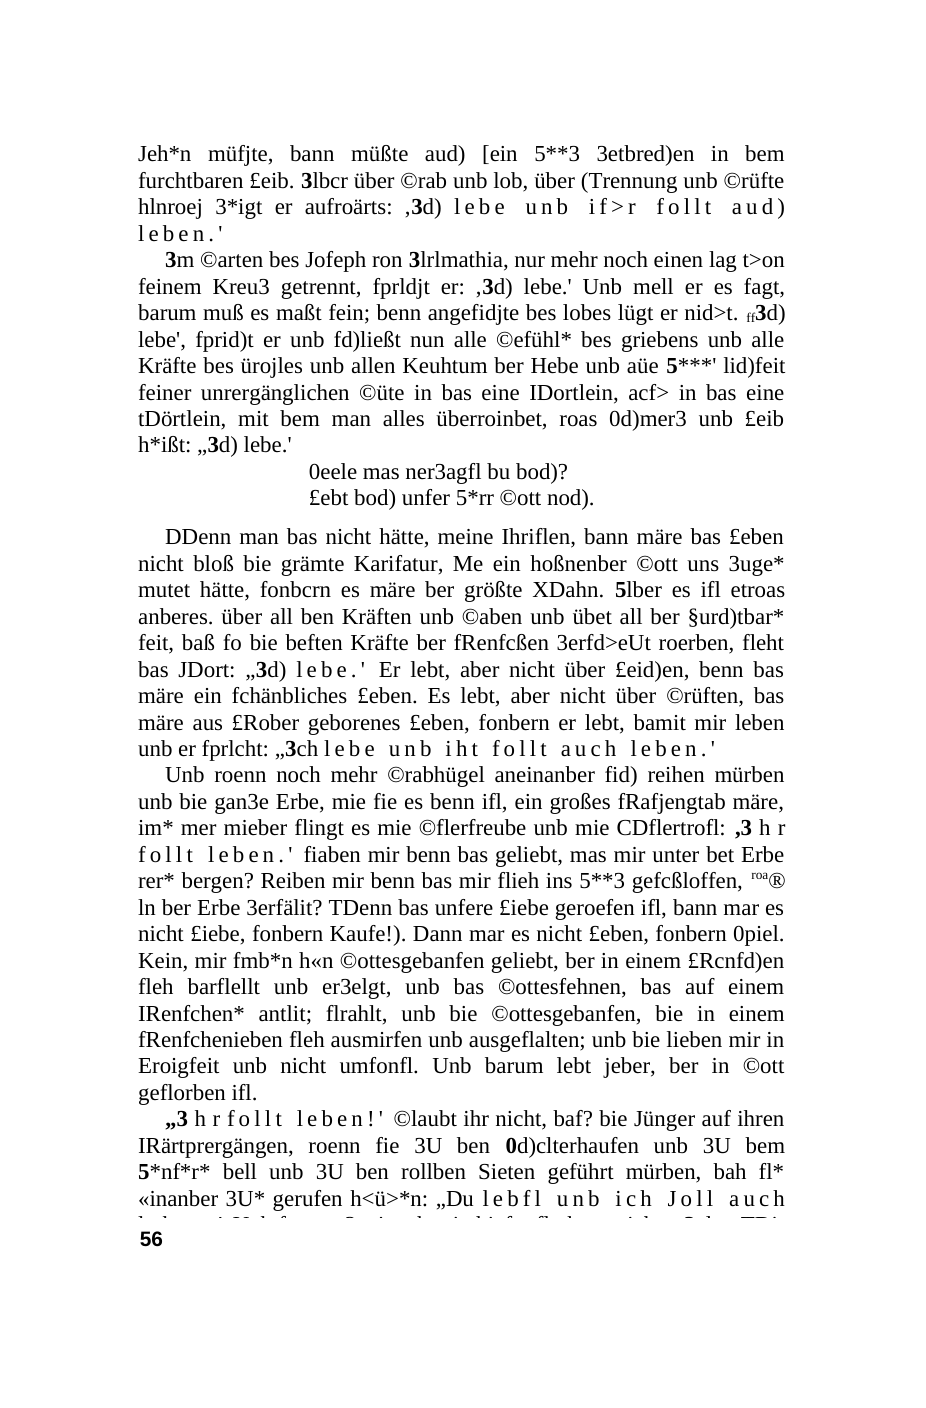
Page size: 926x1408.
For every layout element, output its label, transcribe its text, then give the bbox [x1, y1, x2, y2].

text „3 h r follt leben!' ©laubt ihr nicht, baf? bie Jünger auf ihren IRärtprergängen, roenn fie 3U ben 0d)clterhaufen unb 3U bem 5*nf*r* bell unb 3U ben rollben Sieten geführt mürben, bah fl* «inanber 3U* gerufen h<ü>*n: „Du lebfl unb ich Joll auch leben.' Unb fagt es 3ueinanber in biefer flerbensreichen 3elt: „TDir roerben leben unb [138, 1106, 785, 1217]
text Unb roenn noch mehr ©rabhügel aneinanber fid) reihen mürben unb bie gan3e Erbe, mie fie es benn ifl, ein großes fRafjengtab märe, im* mer mieber flingt es mie ©flerfreube unb mie CDflertrofl: ,3 h r follt leben.' fiaben mir benn bas geliebt, mas mir unter bet Erbe rer* bergen? Reiben mir benn bas mir flieh ins 5**3 gefcßloffen, roa® ln ber Erbe 3erfälit? TDenn bas unfere £iebe geroefen ifl, bann mar es nicht £iebe, fonbern Kaufe!). Dann mar es nicht £eben, fonbern 0piel. Kein, mir fmb*n h«n ©ottesgebanfen geliebt, ber in einem £Rcnfd)en fleh barflellt unb er3elgt, unb bas ©ottesfehnen, bas auf einem IRenfchen* antlit; flrahlt, unb bie ©ottesgebanfen, bie in einem fRenfchenieben fleh ausmirfen unb ausgeflalten; unb bie lieben mir in Eroigfeit unb nicht umfonfl. Unb barum lebt jeber, ber in ©ott geflorben ifl. [138, 762, 785, 1106]
text 0eele mas ner3agfl bu bod)? [309, 458, 785, 484]
text 56 [139, 1229, 163, 1250]
text Jeh*n müfjte, bann müßte aud) [ein 5**3 3etbred)en in bem furchtbaren £eib. 3lbcr über ©rab unb lob, über (Trennung unb ©rüfte hlnroej 3*igt er aufroärts: ,3d) lebe unb if>r follt aud) leben.' [138, 141, 785, 246]
text £ebt bod) unfer 5*rr ©ott nod). [309, 484, 785, 511]
text DDenn man bas nicht hätte, meine Ihriflen, bann märe bas £eben nicht bloß bie grämte Karifatur, Me ein hoßnenber ©ott uns 3uge* mutet hätte, fonbcrn es märe ber größte XDahn. 5lber es ifl etroas anberes. über all ben Kräften unb ©aben unb übet all ber §urd)tbar* feit, baß fo bie beften Kräfte ber fRenfcßen 3erfd>eUt roerben, fleht bas JDort: „3d) lebe.' Er lebt, aber nicht über £eid)en, benn bas märe ein fchänbliches £eben. Es lebt, aber nicht über ©rüften, bas märe aus £Rober geborenes £eben, fonbern er lebt, bamit mir leben unb er fprlcht: „3ch lebe unb iht follt auch leben.' [138, 523, 785, 762]
text 3m ©arten bes Jofeph ron 3lrlmathia, nur mehr noch einen lag t>on feinem Kreu3 getrennt, fprldjt er: ,3d) lebe.' Unb mell er es fagt, barum muß es maßt fein; benn angefidjte bes lobes lügt er nid>t. ff3d) lebe', fprid)t er unb fd)ließt nun alle ©efühl* bes griebens unb alle Kräfte bes ürojles unb allen Keuhtum ber Hebe unb aüe 5***' lid)feit feiner unrergänglichen ©üte in bas eine IDortlein, acf> in bas eine tDörtlein, mit bem man alles überroinbet, roas 0d)mer3 unb £eib h*ißt: „3d) lebe.' [138, 246, 785, 458]
